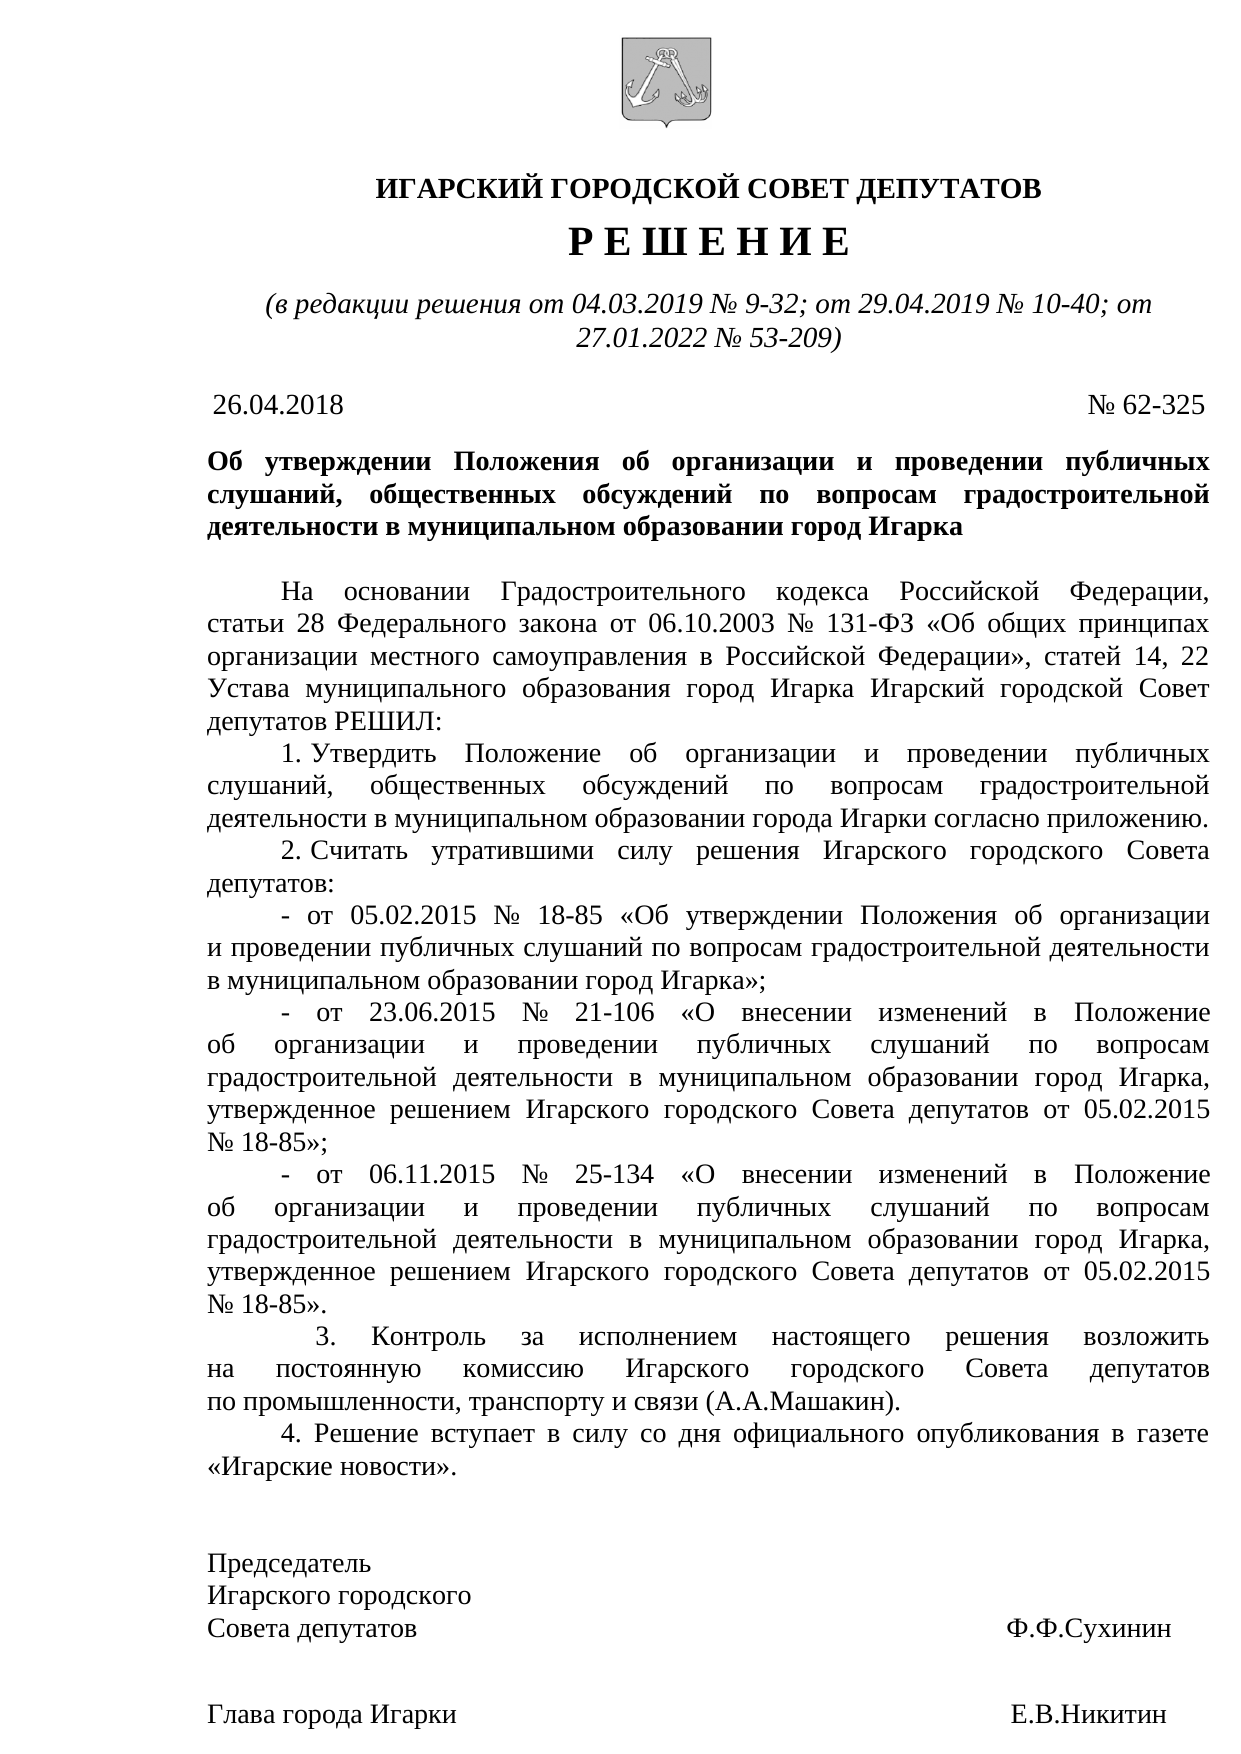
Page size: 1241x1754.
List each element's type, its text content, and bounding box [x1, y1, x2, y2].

picture [619, 35, 713, 129]
list Считать утратившими силу решения Игарского городского Совета депутатов: [207, 833, 1211, 898]
list Утвердить Положение об организации и проведении публичных слушаний, общественных обсуждений по вопросам градостроительной деятельности в муниципальном образовании города Игарки согласно приложению. [207, 736, 1211, 833]
list Игарского городского [207, 1578, 1211, 1611]
text - от 06.11.2015 № 25-134 «О внесении изменений в Положение об организации и проведении публичных слушаний по вопросам градостроительной деятельности в муниципальном образовании город Игарка, утвержденное решением Игарского городского Совета депутатов от 05.02.2015 № 18-85». [207, 1157, 1211, 1319]
text - от 05.02.2015 № 18-85 «Об утверждении Положения об организации и проведении публичных слушаний по вопросам градостроительной деятельности в муниципальном образовании город Игарка»; [207, 898, 1211, 995]
list Р Е Ш Е Н И Е [207, 217, 1211, 265]
list Совета депутатов Ф.Ф.Сухинин [207, 1611, 1211, 1643]
list Глава города Игарки Е.В.Никитин [207, 1697, 1211, 1729]
list 3. Контроль за исполнением настоящего решения возложить на постоянную комиссию Игарского городского Совета депутатов по промышленности, транспорту и связи (А.А.Машакин). [207, 1319, 1211, 1416]
text ИГАРСКИЙ ГОРОДСКОЙ СОВЕТ ДЕПУТАТОВ [207, 171, 1211, 205]
list Председатель [207, 1546, 1211, 1578]
list 4. Решение вступает в силу со дня официального опубликования в газете «Игарские новости». [207, 1416, 1211, 1481]
text 26.04.2018 № 62-325 [207, 353, 1211, 420]
text Об утверждении Положения об организации и проведении публичных слушаний, общественных обсуждений по вопросам градостроительной деятельности в муниципальном образовании город Игарка [207, 444, 1211, 542]
text На основании Градостроительного кодекса Российской Федерации, статьи 28 Федерального закона от 06.10.2003 № 131-ФЗ «Об общих принципах организации местного самоуправления в Российской Федерации», статей 14, 22 Устава муниципального образования город Игарка Игарский городской Совет депутатов РЕШИЛ: [207, 574, 1211, 736]
text (в редакции решения от 04.03.2019 № 9-32; от 29.04.2019 № 10-40; от 27.01.2022 № 53-209) [207, 286, 1211, 353]
text - от 23.06.2015 № 21-106 «О внесении изменений в Положение об организации и проведении публичных слушаний по вопросам градостроительной деятельности в муниципальном образовании город Игарка, утвержденное решением Игарского городского Совета депутатов от 05.02.2015 № 18-85»; [207, 995, 1211, 1157]
